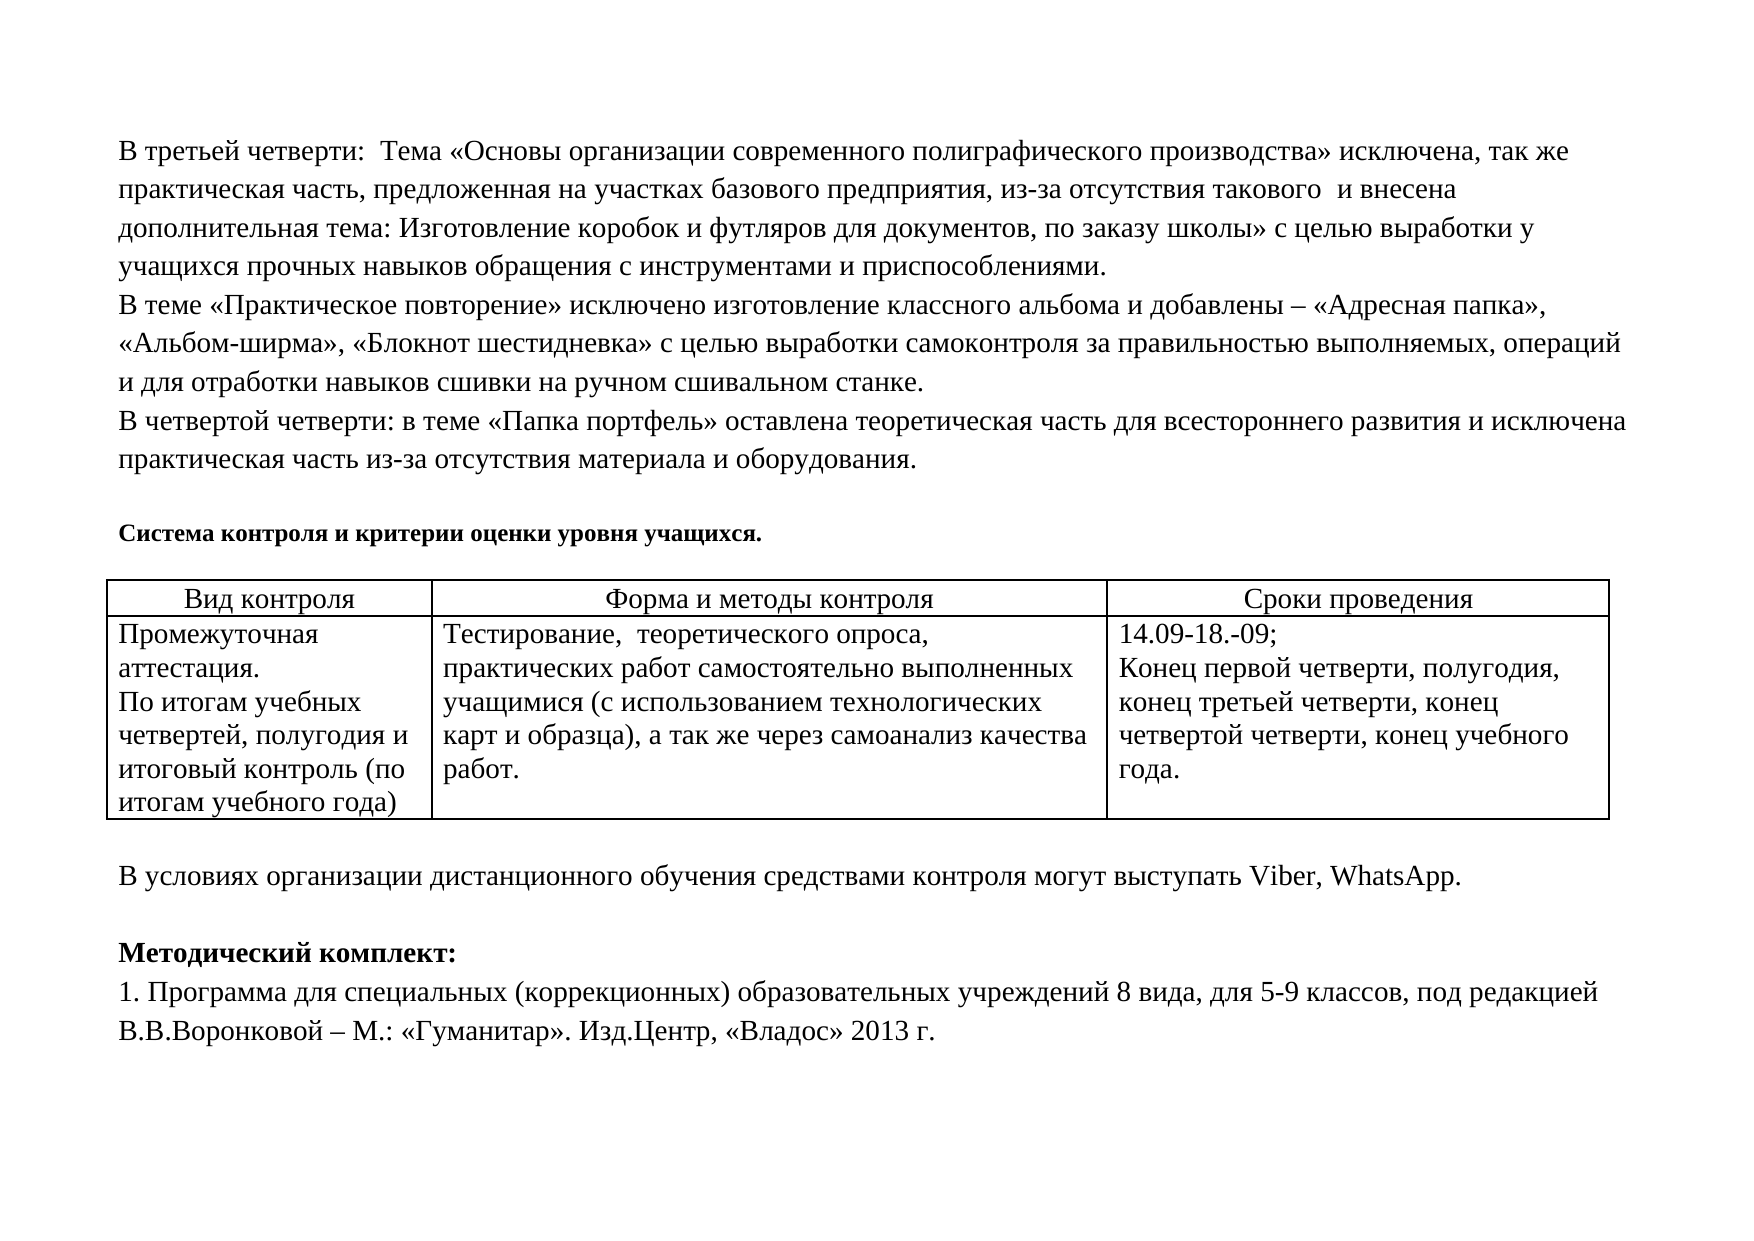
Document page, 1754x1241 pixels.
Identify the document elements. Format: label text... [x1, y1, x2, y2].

table_cell 14.09-18.-09; Конец первой четверти, полугодия, конец третьей четверти, конец четвертой четверти, конец учебного года. [1108, 617, 1608, 818]
text В условиях организации дистанционного обучения средствами контроля могут выступать Viber, WhatsApp. [118, 858, 1636, 892]
table_header Вид контроля [108, 581, 431, 614]
text 1. Программа для специальных (коррекционных) образовательных учреждений 8 вида, для 5-9 классов, под редакцией В.В.Воронковой – М.: «Гуманитар». Изд.Центр, «Владос» 2013 г. [118, 974, 1636, 1046]
text В третьей четверти: Тема «Основы организации современного полиграфического производства» исключена, так же практическая часть, предложенная на участках базового предприятия, из-за отсутствия такового и внесена дополнительная тема: Изготовление коробок и футляров для документов, по заказу школы» с целью выработки у учащихся прочных навыков обращения с инструментами и приспособлениями. [118, 133, 1636, 282]
text В четвертой четверти: в теме «Папка портфель» оставлена теоретическая часть для всестороннего развития и исключена практическая часть из-за отсутствия материала и оборудования. [118, 403, 1636, 475]
text В теме «Практическое повторение» исключено изготовление классного альбома и добавлены – «Адресная папка», «Альбом-ширма», «Блокнот шестидневка» с целью выработки самоконтроля за правильностью выполняемых, операций и для отработки навыков сшивки на ручном сшивальном станке. [118, 287, 1636, 398]
text Система контроля и критерии оценки уровня учащихся. [118, 518, 1636, 547]
text Методический комплект: [118, 936, 1636, 969]
table_header Сроки проведения [1108, 581, 1608, 614]
table_cell Тестирование, теоретического опроса, практических работ самостоятельно выполненных учащимися (с использованием технологических карт и образца), а так же через самоанализ качества работ. [433, 617, 1106, 818]
table_header Форма и методы контроля [433, 581, 1106, 614]
table_cell Промежуточная аттестация. По итогам учебных четвертей, полугодия и итоговый контроль (по итогам учебного года) [108, 617, 431, 818]
